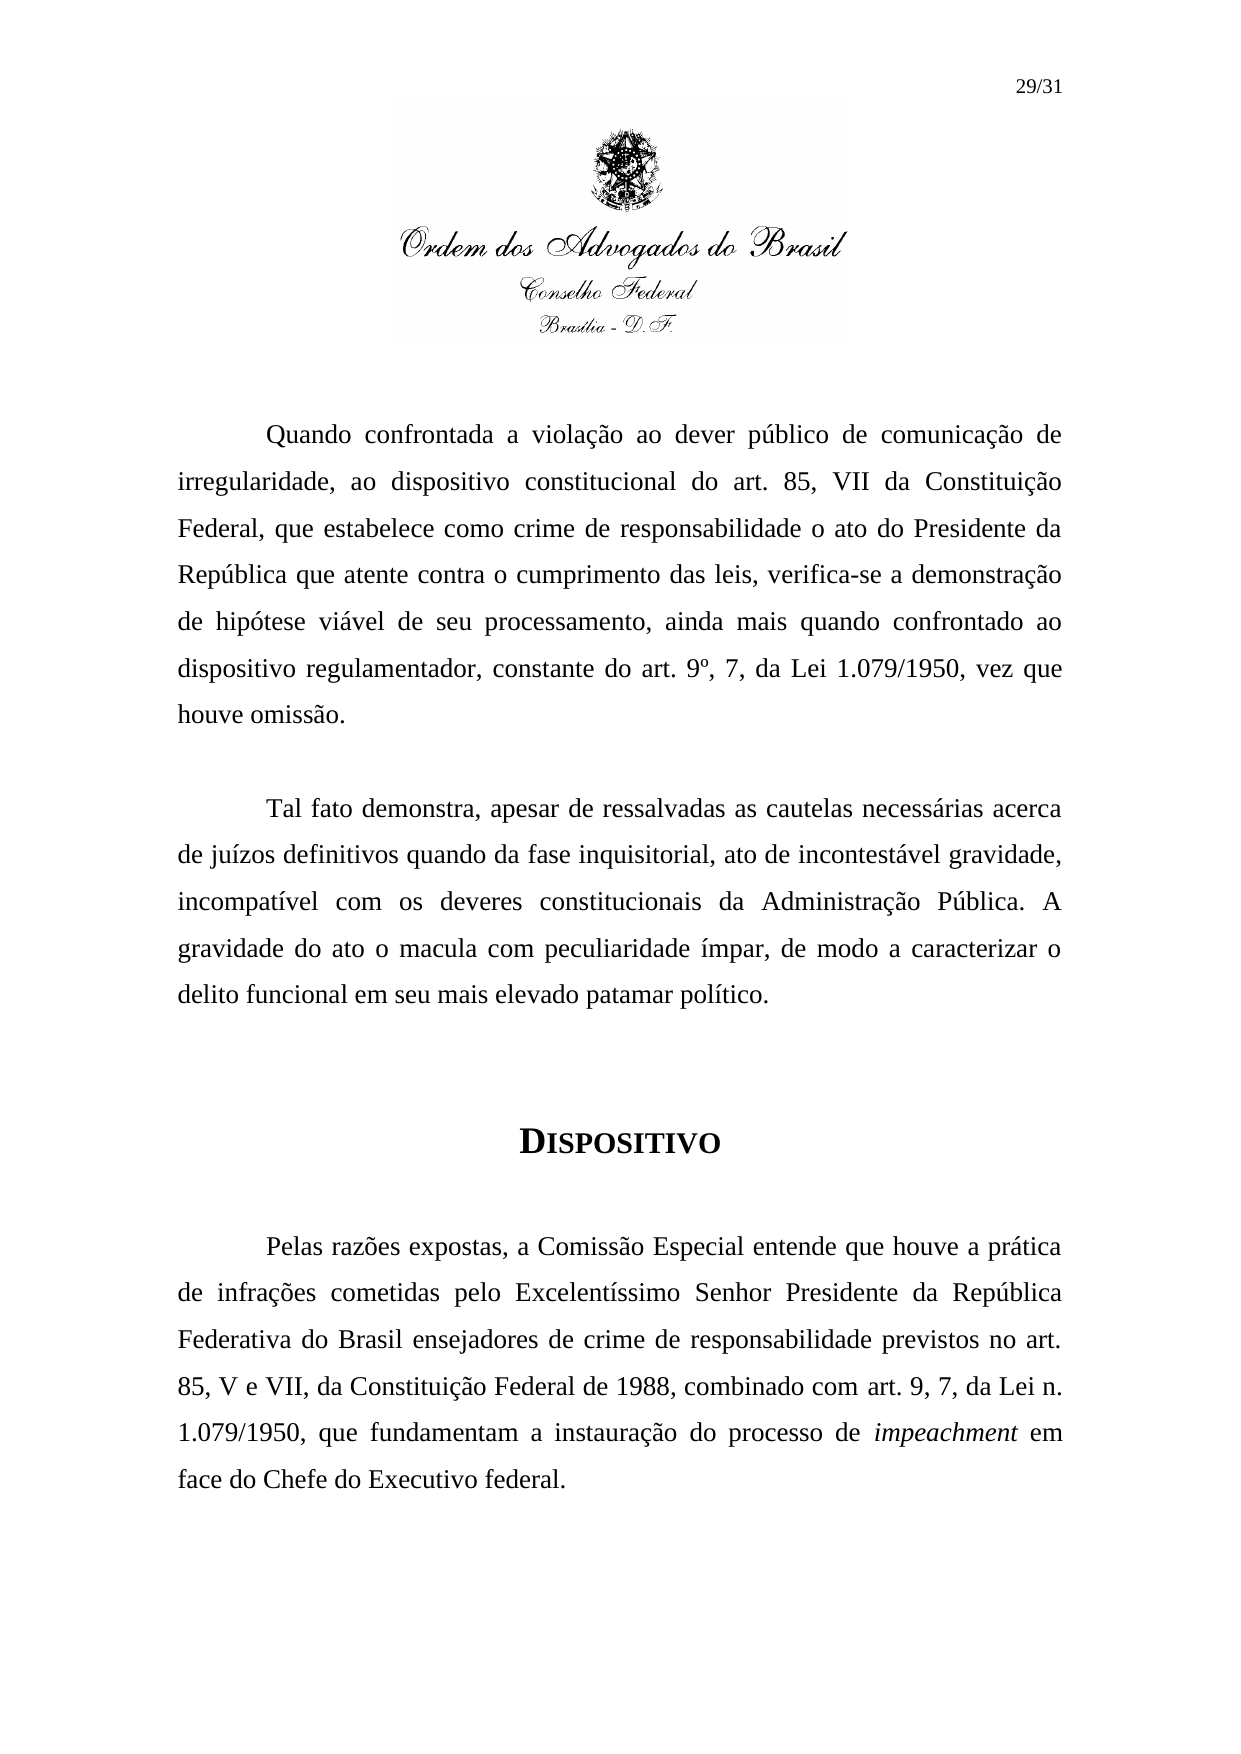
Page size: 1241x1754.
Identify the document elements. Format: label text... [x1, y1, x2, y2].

text Tal fato demonstra, apesar de ressalvadas as cautelas necessárias acerca de juízos definitivos quando da fase inquisitorial, ato de incontestável gravidade, incompatível com os deveres constitucionais da Administração Pública. A gravidade do ato o macula com peculiaridade ímpar, de modo a caracterizar o delito funcional em seu mais elevado patamar político. [177, 792, 1063, 1010]
text Dispositivo [177, 1118, 1063, 1162]
text Quando confrontada a violação ao dever público de comunicação de irregularidade, ao dispositivo constitucional do art. 85, VII da Constituição Federal, que estabelece como crime de responsabilidade o ato do Presidente da República que atente contra o cumprimento das leis, verifica-se a demonstração de hipótese viável de seu processamento, ainda mais quando confrontado ao dispositivo regulamentador, constante do art. 9º, 7, da Lei 1.079/1950, vez que houve omissão. [177, 418, 1063, 730]
text Pelas razões expostas, a Comissão Especial entende que houve a prática de infrações cometidas pelo Excelentíssimo Senhor Presidente da República Federativa do Brasil ensejadores de crime de responsabilidade previstos no art. 85, V e VII, da Constituição Federal de 1988, combinado com art. 9, 7, da Lei n. 1.079/1950, que fundamentam a instauração do processo de impeachment em face do Chefe do Executivo federal. [177, 1230, 1063, 1494]
picture [389, 97, 851, 344]
